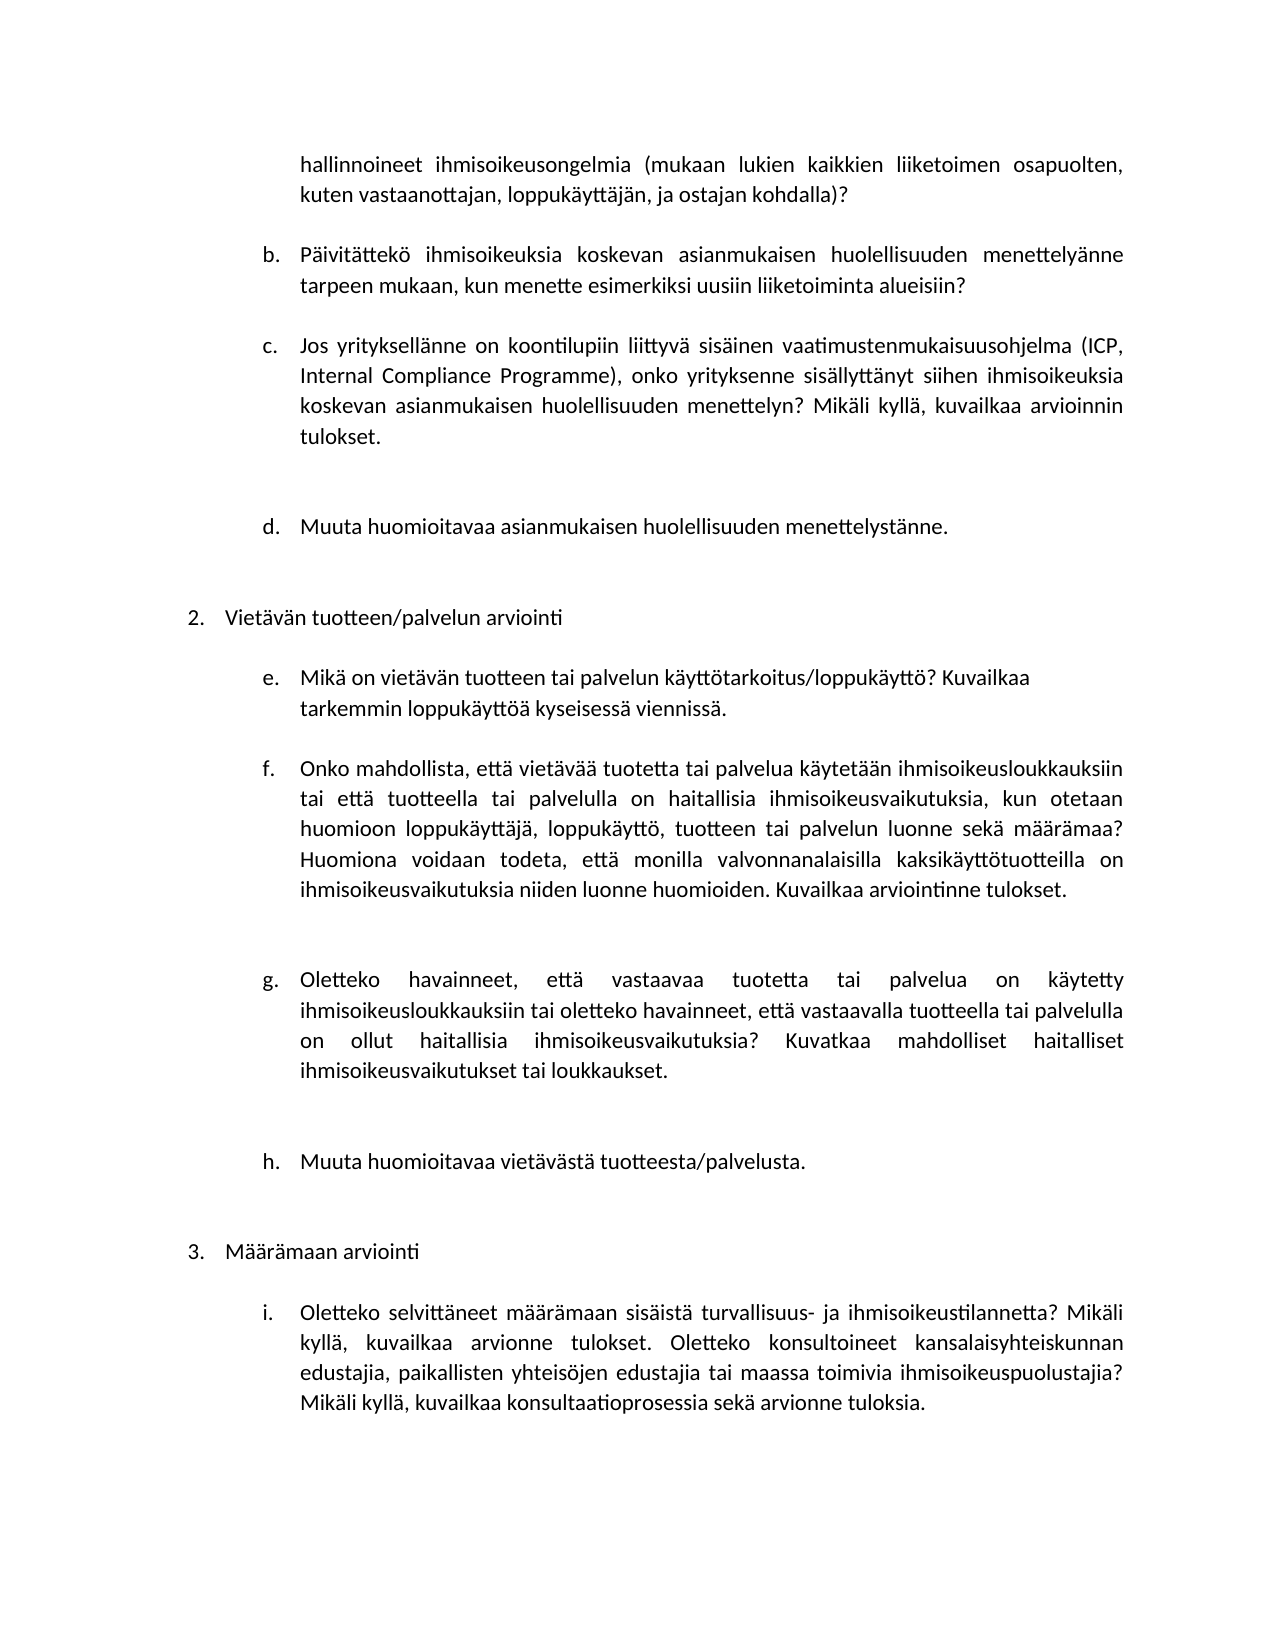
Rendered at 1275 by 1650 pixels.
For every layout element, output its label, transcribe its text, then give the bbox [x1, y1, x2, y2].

list Oletteko havainneet, että vastaavaa tuotetta tai palvelua on käytetty ihmisoikeusloukkauksiin tai oletteko havainneet, että vastaavalla tuotteella tai palvelulla on ollut haitallisia ihmisoikeusvaikutuksia? Kuvatkaa mahdolliset haitalliset ihmisoikeusvaikutukset tai loukkaukset. [262, 966, 1125, 1084]
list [262, 150, 1125, 208]
list Päivitättekö ihmisoikeuksia koskevan asianmukaisen huolellisuuden menettelyänne tarpeen mukaan, kun menette esimerkiksi uusiin liiketoiminta alueisiin? [262, 241, 1125, 299]
list Muuta huomioitavaa vietävästä tuotteesta/palvelusta. [262, 1147, 1125, 1175]
list Vietävän tuotteen/palvelun arviointi [187, 603, 1125, 631]
list Muuta huomioitavaa asianmukaisen huolellisuuden menettelystänne. [262, 512, 1125, 541]
list Mikä on vietävän tuotteen tai palvelun käyttötarkoitus/loppukäyttö? Kuvailkaa tarkemmin loppukäyttöä kyseisessä viennissä. [262, 663, 1125, 722]
list Jos yrityksellänne on koontilupiin liittyvä sisäinen vaatimustenmukaisuusohjelma (ICP, Internal Compliance Programme), onko yrityksenne sisällyttänyt siihen ihmisoikeuksia koskevan asianmukaisen huolellisuuden menettelyn? Mikäli kyllä, kuvailkaa arvioinnin tulokset. [262, 331, 1125, 450]
list Määrämaan arviointi [187, 1237, 1125, 1266]
list Onko mahdollista, että vietävää tuotetta tai palvelua käytetään ihmisoikeusloukkauksiin tai että tuotteella tai palvelulla on haitallisia ihmisoikeusvaikutuksia, kun otetaan huomioon loppukäyttäjä, loppukäyttö, tuotteen tai palvelun luonne sekä määrämaa? Huomiona voidaan todeta, että monilla valvonnanalaisilla kaksikäyttötuotteilla on ihmisoikeusvaikutuksia niiden luonne huomioiden. Kuvailkaa arviointinne tulokset. [262, 754, 1125, 903]
list Oletteko selvittäneet määrämaan sisäistä turvallisuus- ja ihmisoikeustilannetta? Mikäli kyllä, kuvailkaa arvionne tulokset. Oletteko konsultoineet kansalaisyhteiskunnan edustajia, paikallisten yhteisöjen edustajia tai maassa toimivia ihmisoikeuspuolustajia? Mikäli kyllä, kuvailkaa konsultaatioprosessia sekä arvionne tuloksia. [262, 1298, 1125, 1417]
